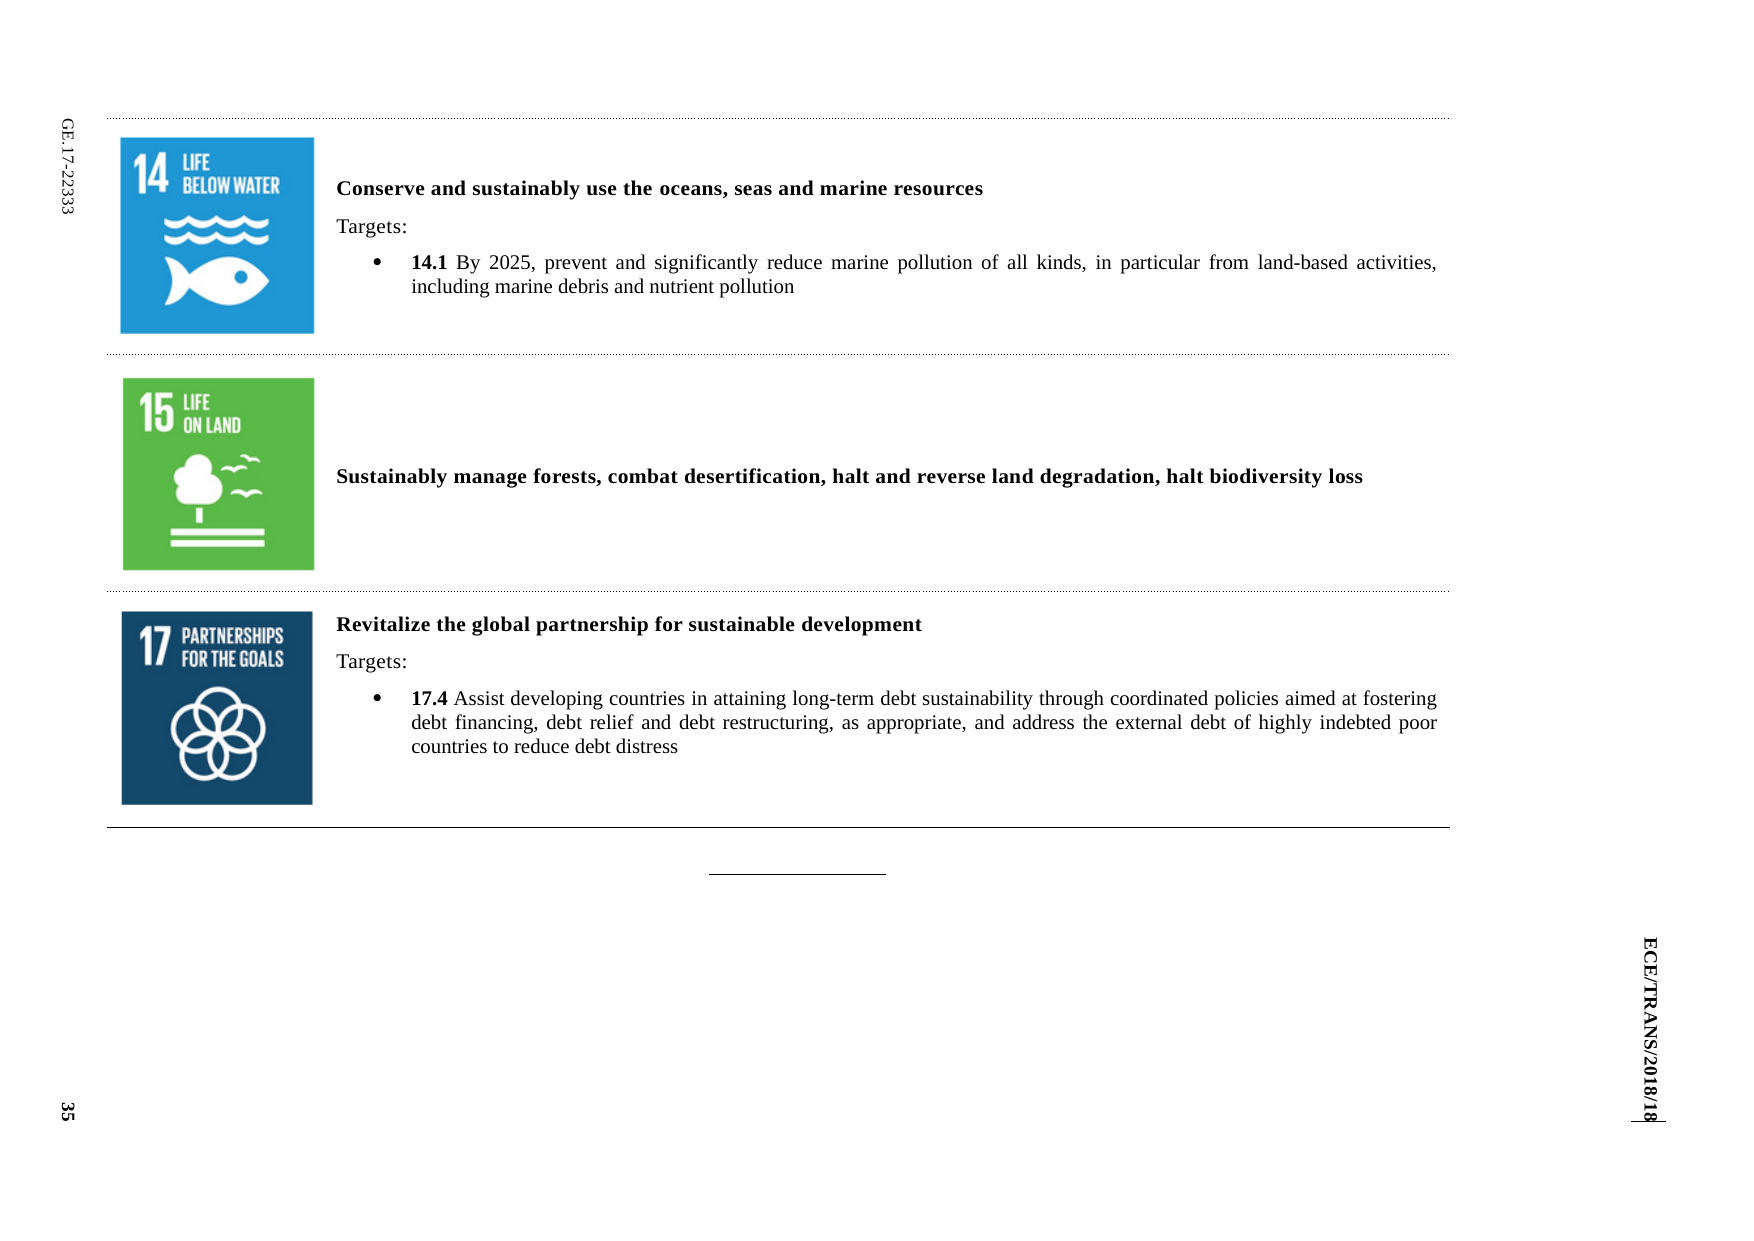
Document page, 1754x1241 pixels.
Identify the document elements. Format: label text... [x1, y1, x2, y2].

table_cell Sustainably manage forests, combat desertification, halt and reverse land degradation, halt biodiversity loss [325, 354, 1450, 591]
table_cell [107, 354, 325, 591]
table_cell [107, 591, 325, 827]
picture [118, 610, 314, 809]
picture [118, 373, 317, 573]
picture [118, 136, 317, 338]
table_cell [107, 118, 325, 354]
table_cell Revitalize the global partnership for sustainable development Targets: 17.4 Assist developing countries in attaining long-term debt sustainability through coordinated policies aimed at fostering debt financing, debt relief and debt restructuring, as appropriate, and address the external debt of highly indebted poor countries to reduce debt distress [325, 591, 1450, 827]
table_cell Conserve and sustainably use the oceans, seas and marine resources Targets: 14.1 By 2025, prevent and significantly reduce marine pollution of all kinds, in particular from land-based activities, including marine debris and nutrient pollution [325, 118, 1450, 354]
